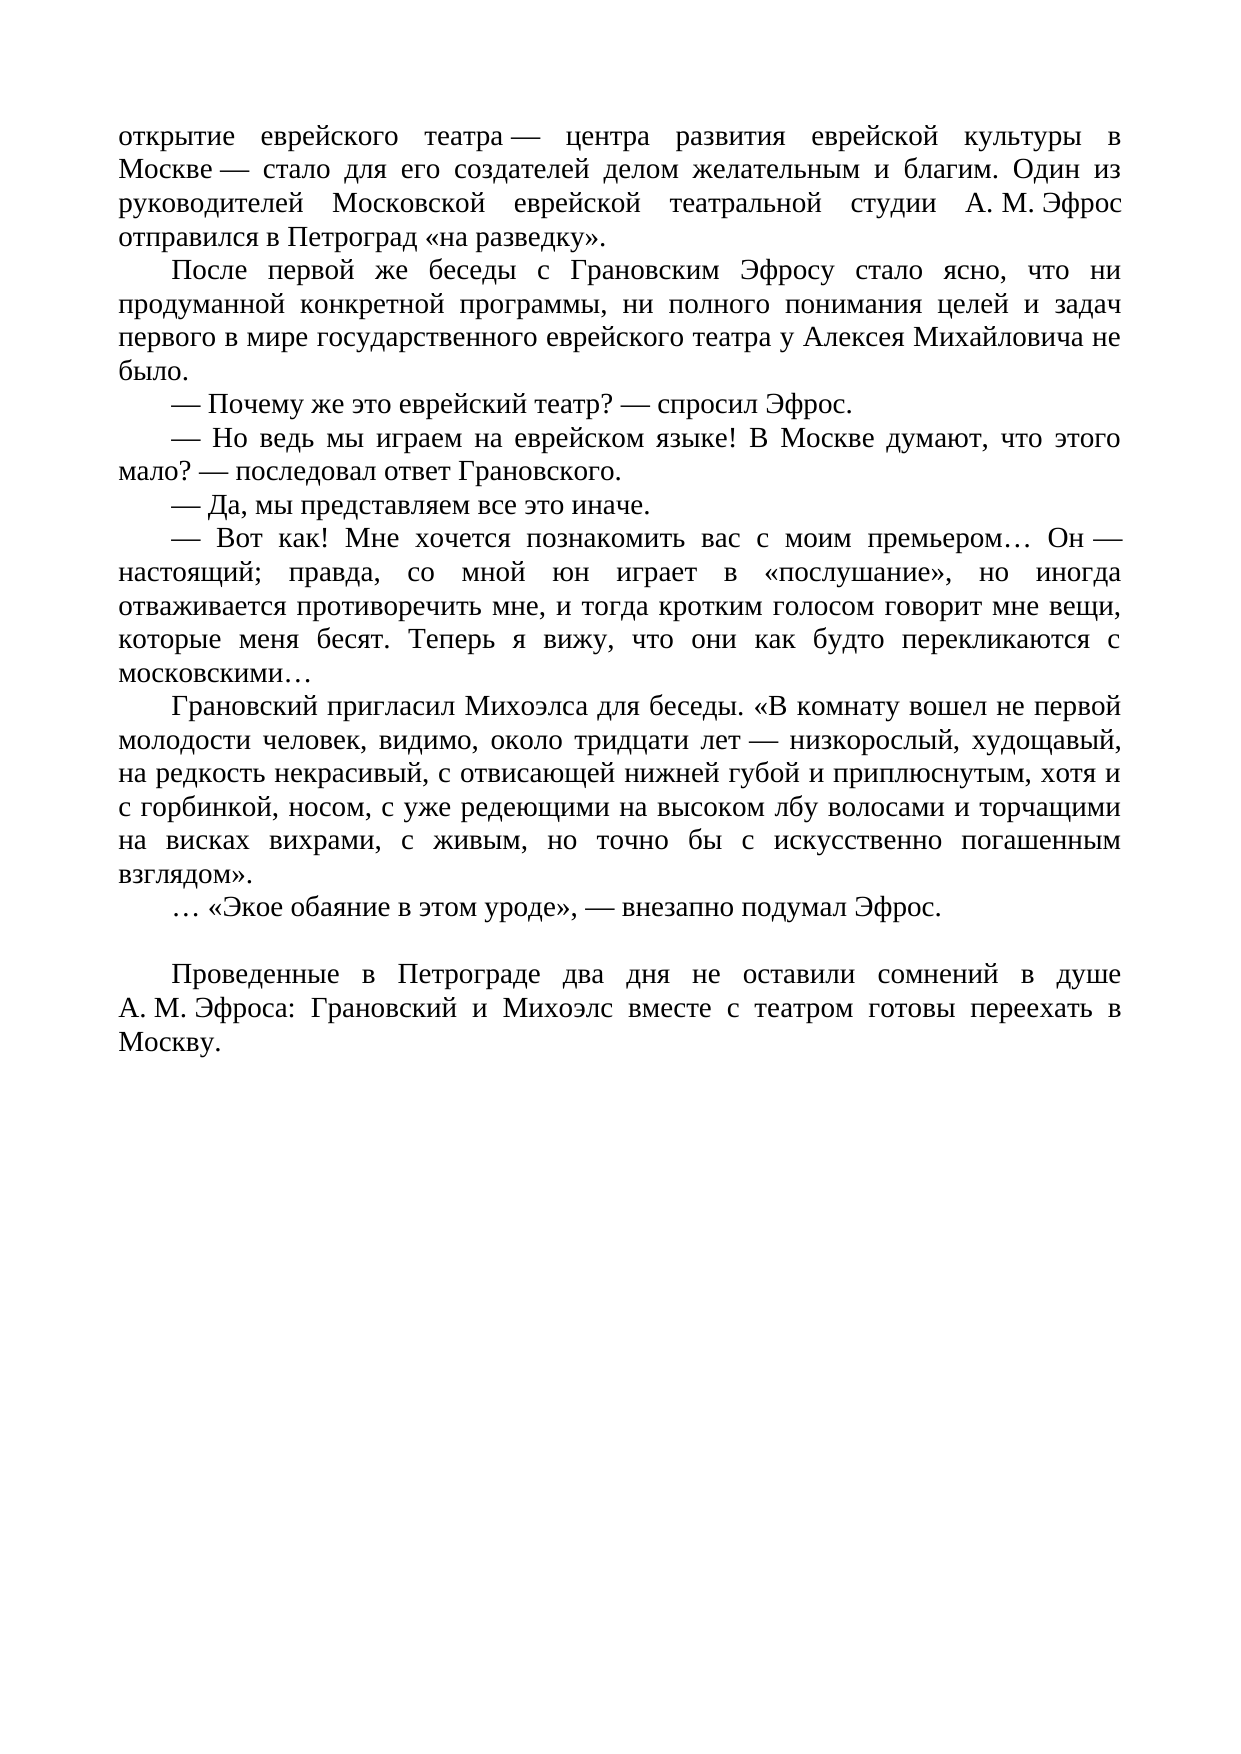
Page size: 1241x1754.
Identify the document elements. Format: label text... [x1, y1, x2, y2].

text После первой же беседы с Грановским Эфросу стало ясно, что ни продуманной конкретной программы, ни полного понимания целей и задач первого в мире государственного еврейского театра у Алексея Михайловича не было. [118, 252, 1122, 386]
text Проведенные в Петрограде два дня не оставили сомнений в душе А. М. Эфроса: Грановский и Михоэлс вместе с театром готовы переехать в Москву. [118, 957, 1122, 1057]
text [118, 118, 1122, 252]
text {42} — Да, мы представляем все это иначе. [118, 487, 1122, 521]
text Грановский пригласил Михоэлса для беседы. «В комнату вошел не первой молодости человек, видимо, около тридцати лет — низкорослый, худощавый, на редкость некрасивый, с отвисающей нижней губой и приплюснутым, хотя и с горбинкой, носом, с уже редеющими на высоком лбу волосами и торчащими на висках вихрами, с живым, но точно бы с искусственно погашенным взглядом». [118, 688, 1122, 889]
text — Вот как! Мне хочется познакомить вас с моим премьером… Он — настоящий; правда, со мной юн играет в «послушание», но иногда отваживается противоречить мне, и тогда кротким голосом говорит мне вещи, которые меня бесят. Теперь я вижу, что они как будто перекликаются с московскими… [118, 521, 1122, 688]
text … «Экое обаяние в этом уроде», — внезапно подумал Эфрос. [118, 889, 1122, 923]
text — Но ведь мы играем на еврейском языке! В Москве думают, что этого мало? — последовал ответ Грановского. [118, 420, 1122, 487]
text — Почему же это еврейский театр? — спросил Эфрос. [118, 386, 1122, 420]
